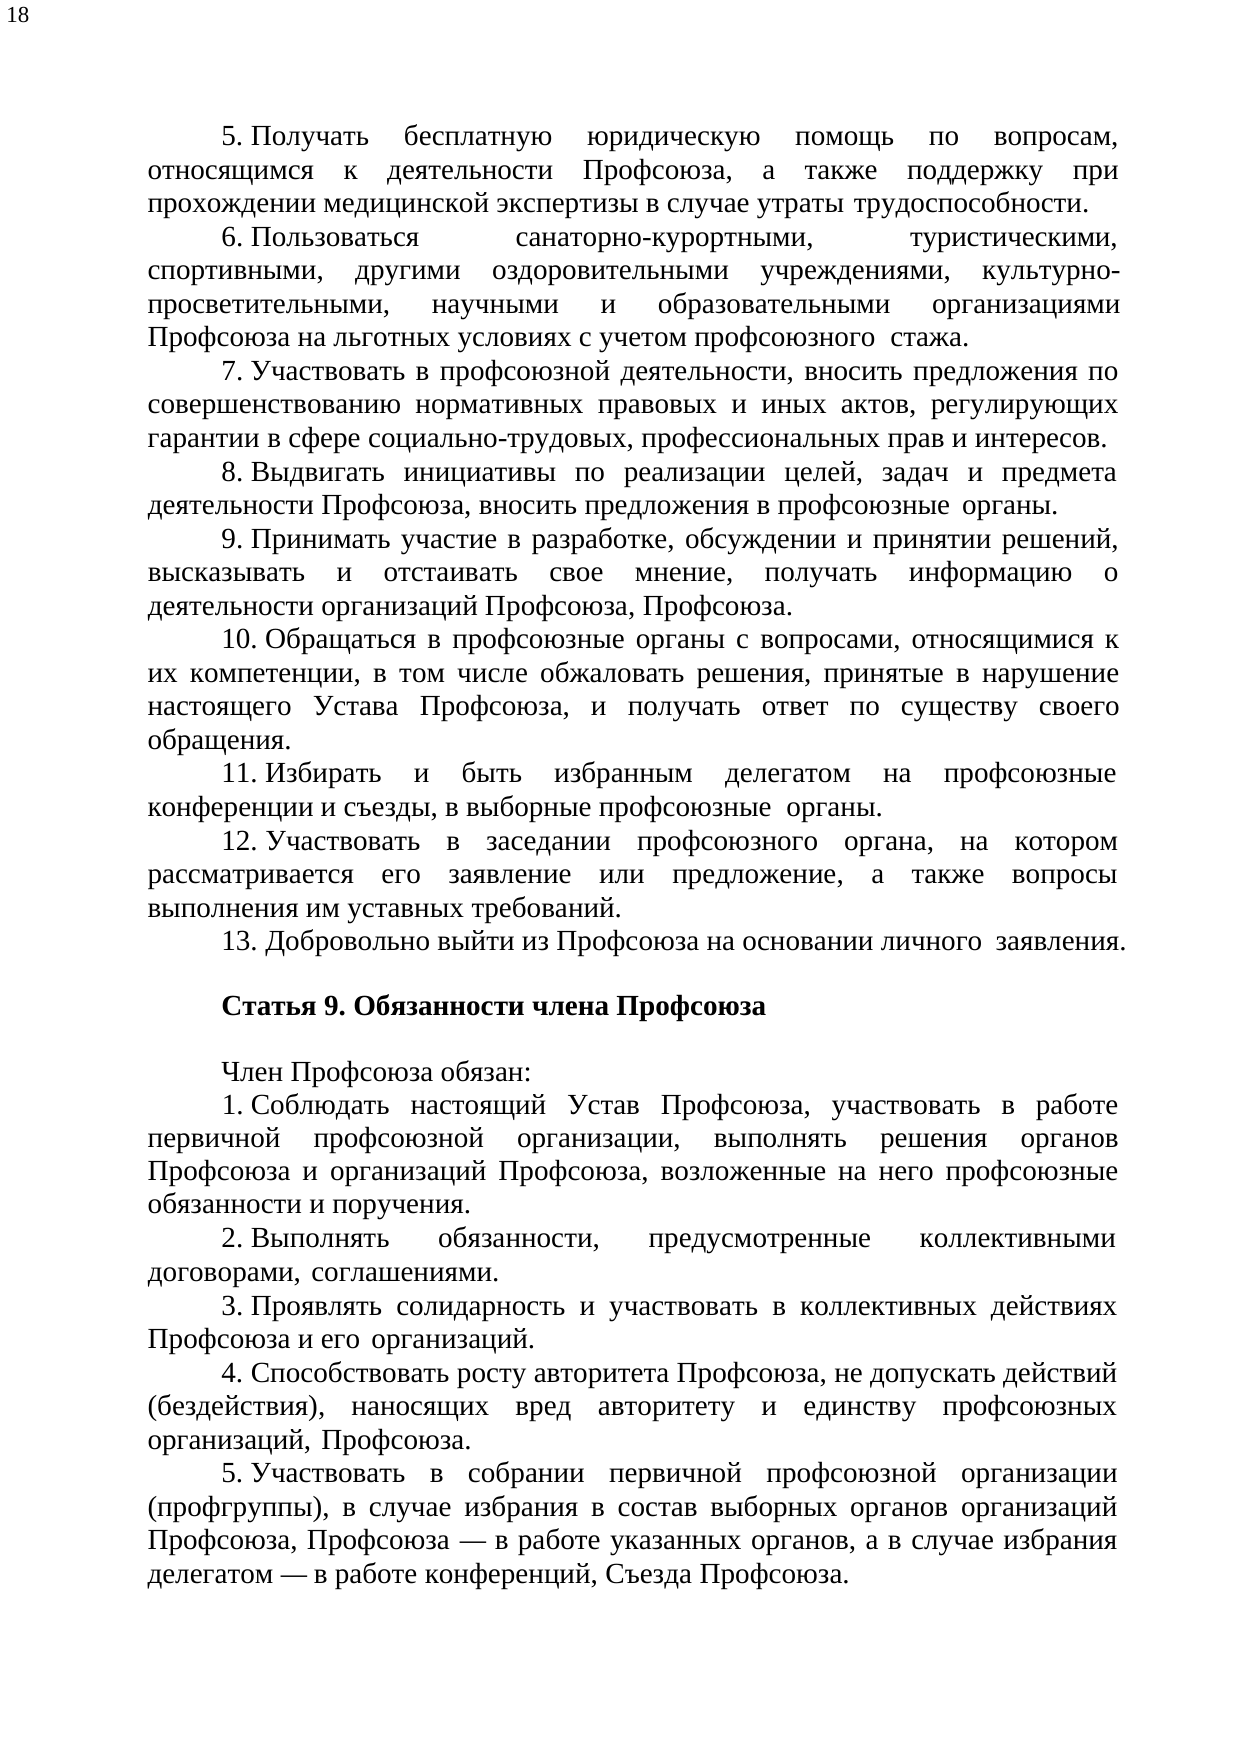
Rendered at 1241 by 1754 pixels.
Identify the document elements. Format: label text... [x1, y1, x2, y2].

list Соблюдать настоящий Устав Профсоюза, участвовать в работе первичной профсоюзной организации, выполнять решения органов Профсоюза и организаций Профсоюза, возложенные на него профсоюзные обязанности и поручения. [147, 1088, 1119, 1220]
list Участвовать в профсоюзной деятельности, вносить предложения по совершенствованию нормативных правовых и иных актов, регулирующих гарантии в сфере социально-трудовых, профессиональных прав и интересов. [147, 353, 1119, 454]
list Избирать и быть избранным делегатом на профсоюзные конференции и съезды, в выборные профсоюзные органы. [147, 756, 1117, 823]
list Выдвигать инициативы по реализации целей, задач и предмета деятельности Профсоюза, вносить предложения в профсоюзные органы. [148, 454, 1118, 521]
list Способствовать росту авторитета Профсоюза, не допускать действий (бездействия), наносящих вред авторитету и единству профсоюзных организаций, Профсоюза. [147, 1355, 1118, 1455]
list Проявлять солидарность и участвовать в коллективных действиях Профсоюза и его организаций. [147, 1288, 1118, 1355]
list Выполнять обязанности, предусмотренные коллективными договорами, соглашениями. [148, 1221, 1116, 1288]
list Принимать участие в разработке, обсуждении и принятии решений, высказывать и отстаивать свое мнение, получать информацию о деятельности организаций Профсоюза, Профсоюза. [148, 521, 1119, 621]
list Участвовать в собрании первичной профсоюзной организации (профгруппы), в случае избрания в состав выборных органов организаций Профсоюза, Профсоюза — в работе указанных органов, а в случае избрания делегатом — в работе конференций, Съезда Профсоюза. [147, 1455, 1118, 1589]
text Член Профсоюза обязан: [221, 1054, 1240, 1088]
list Получать бесплатную юридическую помощь по вопросам, относящимся к деятельности Профсоюза, а также поддержку при прохождении медицинской экспертизы в случае утраты трудоспособности. [147, 118, 1119, 219]
list Участвовать в заседании профсоюзного органа, на котором рассматривается его заявление или предложение, а также вопросы выполнения им уставных требований. [147, 823, 1119, 923]
list Добровольно выйти из Профсоюза на основании личного заявления. [221, 923, 1240, 957]
list Обращаться в профсоюзные органы с вопросами, относящимися к их компетенции, в том числе обжаловать решения, принятые в нарушение настоящего Устава Профсоюза, и получать ответ по существу своего обращения. [147, 621, 1120, 756]
list Пользоваться санаторно-курортными, туристическими, спортивными, другими оздоровительными учреждениями, культурно- просветительными, научными и образовательными организациями Профсоюза на льготных условиях с учетом профсоюзного стажа. [147, 219, 1121, 353]
subtitle Статья 9. Обязанности члена Профсоюза [221, 988, 1240, 1022]
